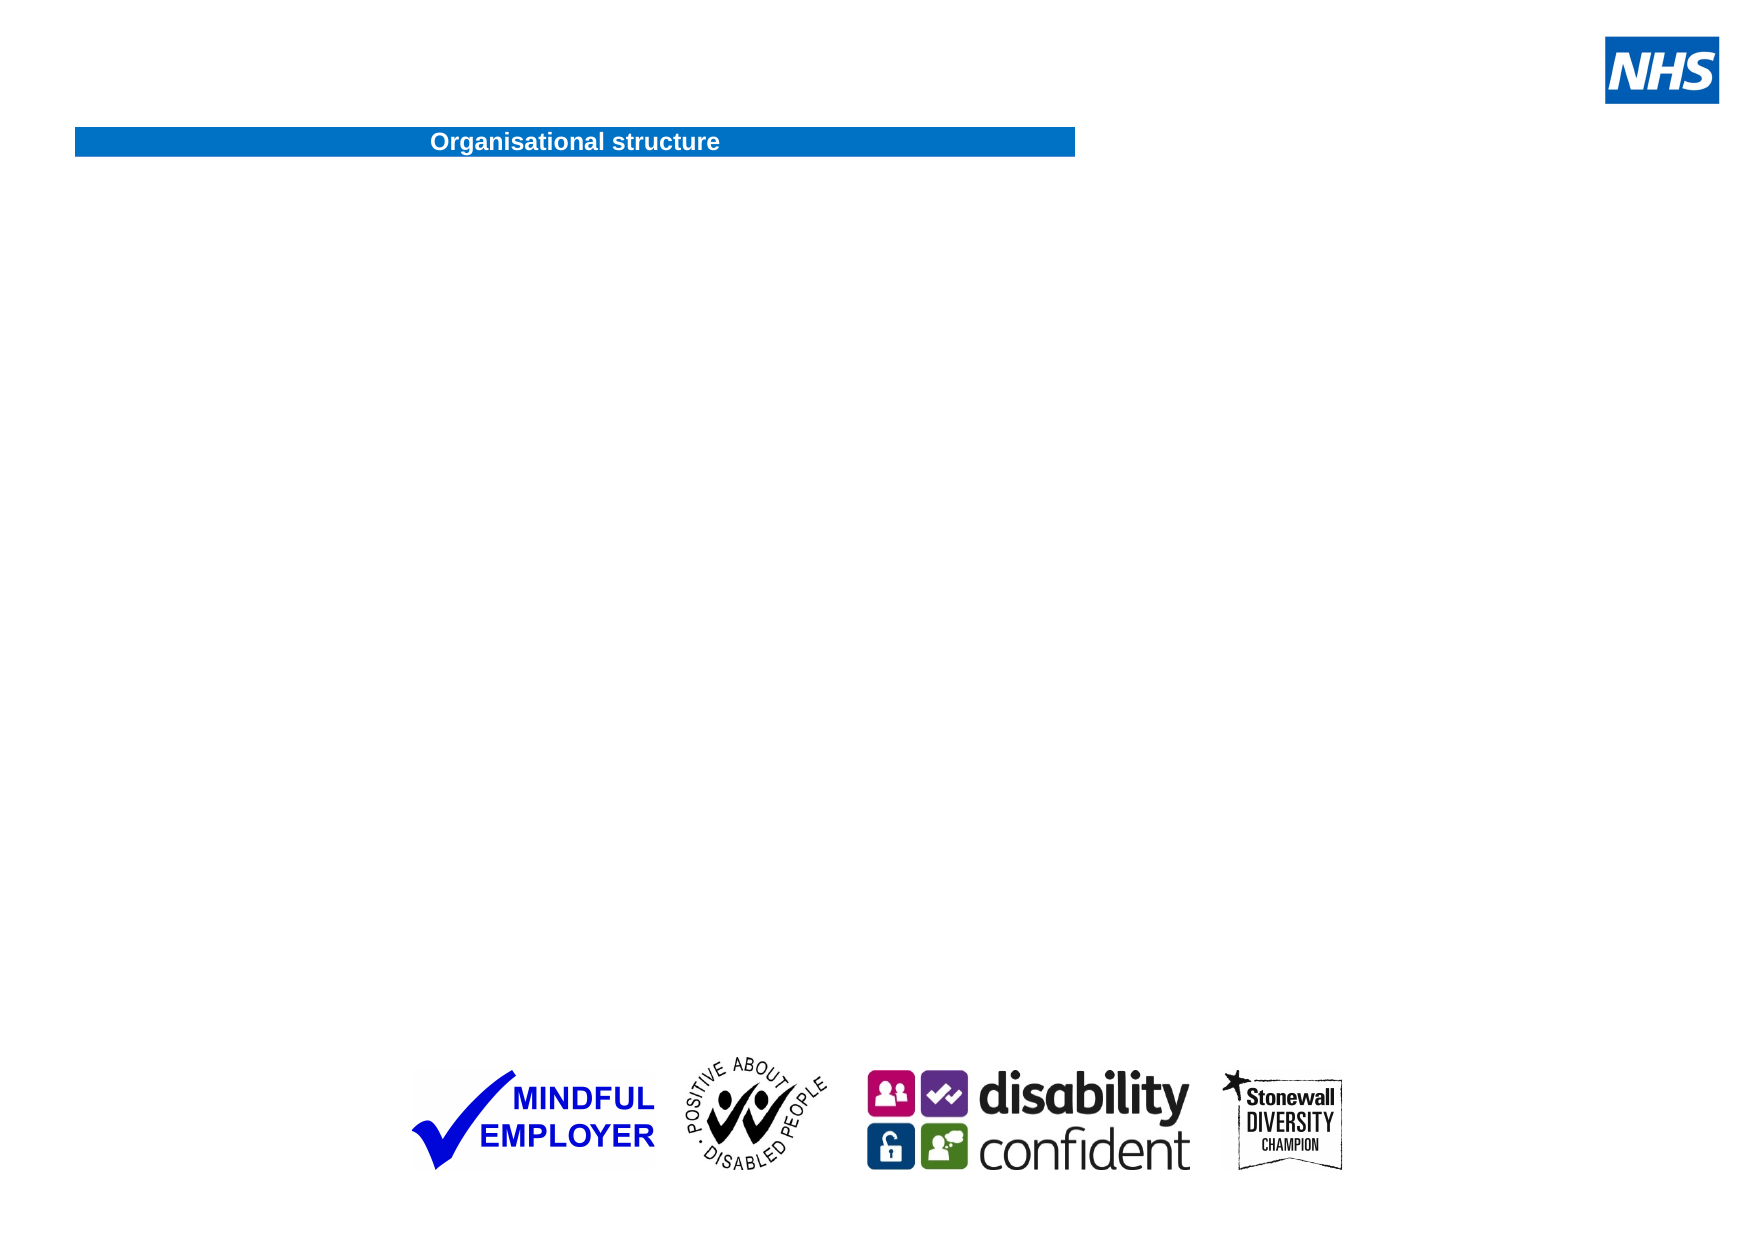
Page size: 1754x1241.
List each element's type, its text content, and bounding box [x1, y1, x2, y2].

picture [1590, 18, 1730, 121]
table_header Organisational structure [75, 127, 1075, 156]
picture [1222, 1070, 1343, 1170]
picture [411, 1070, 655, 1170]
picture [867, 1070, 1190, 1170]
picture [685, 1057, 827, 1170]
